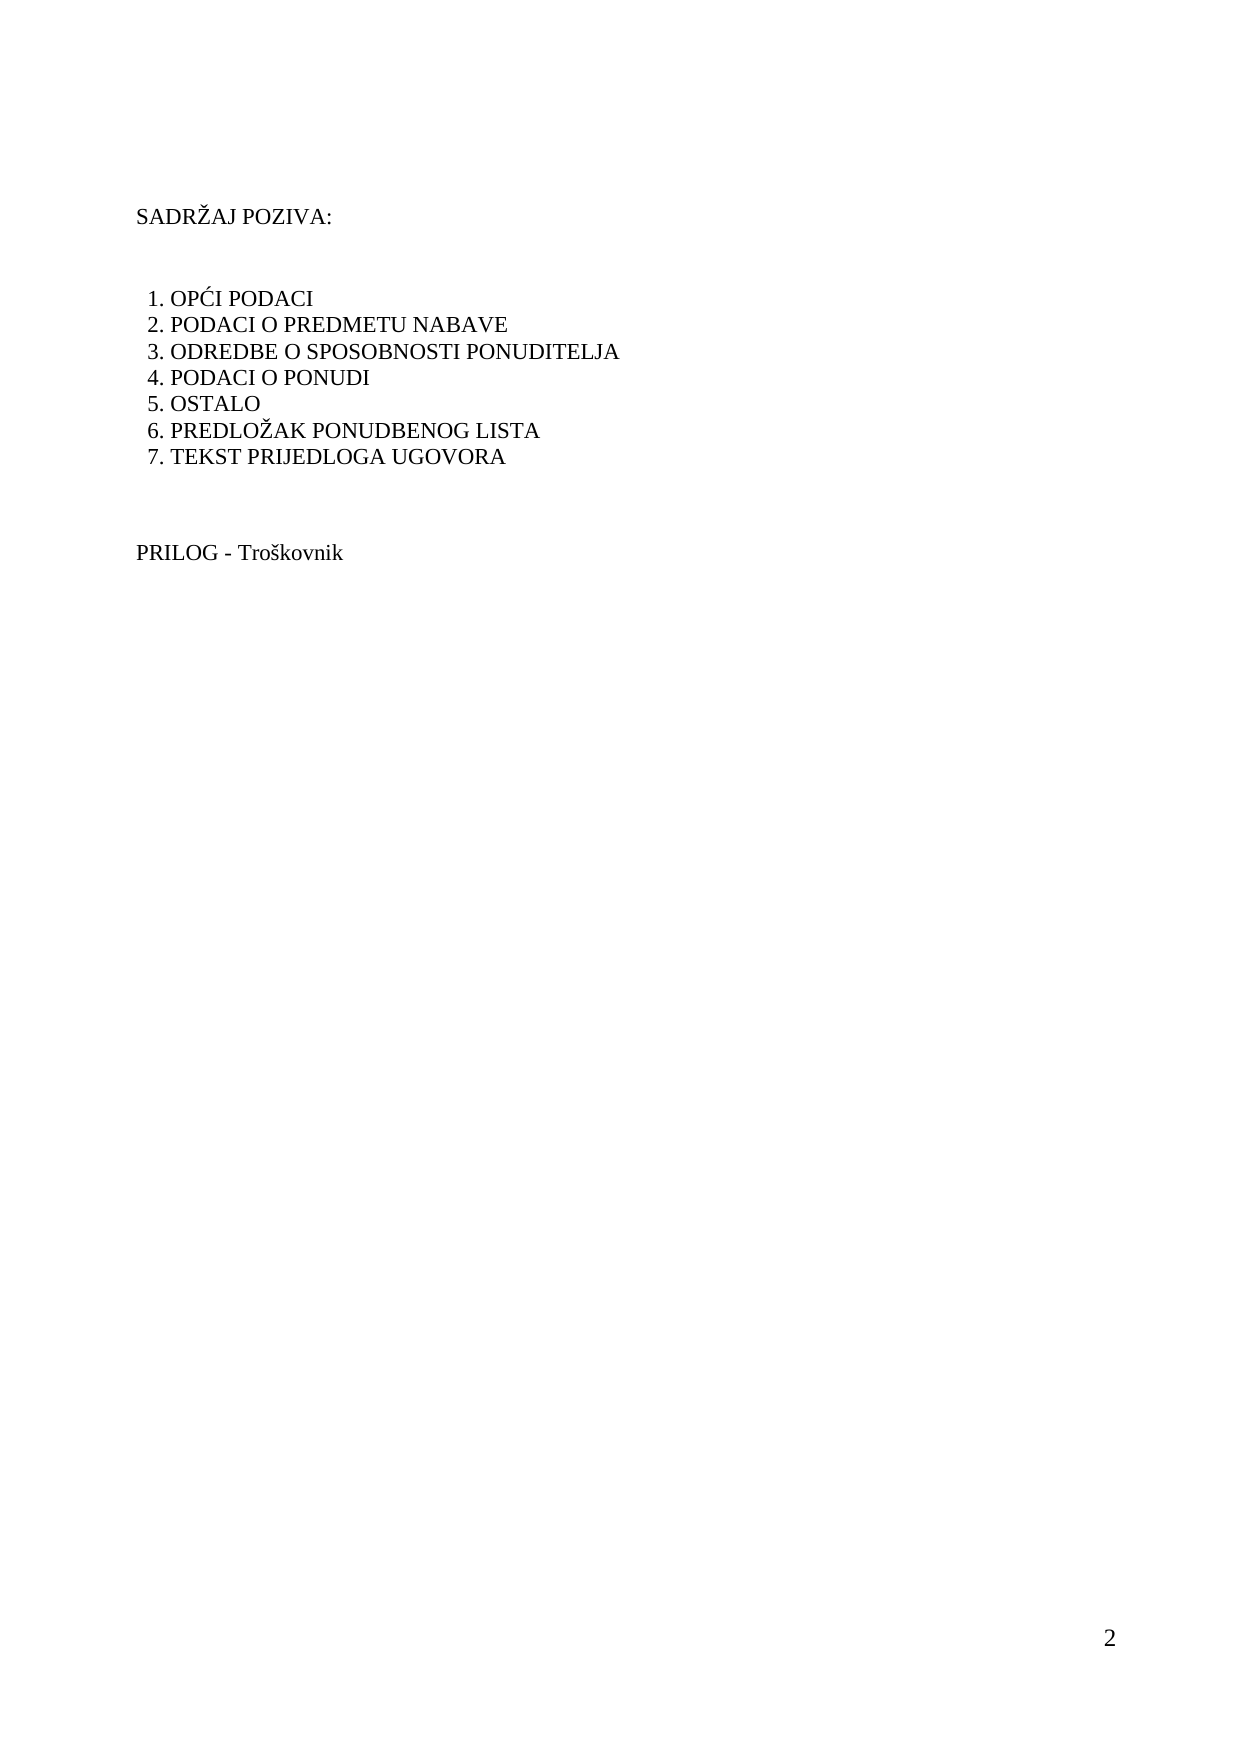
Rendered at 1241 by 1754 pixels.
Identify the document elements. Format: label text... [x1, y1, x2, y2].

text SADRŽAJ POZIVA: [136, 203, 1116, 229]
text 6. PREDLOŽAK PONUDBENOG LISTA [136, 417, 1116, 443]
text 7. TEKST PRIJEDLOGA UGOVORA [136, 443, 1116, 469]
text 1. OPĆI PODACI [136, 285, 1116, 311]
text 4. PODACI O PONUDI [136, 364, 1116, 391]
text 5. OSTALO [136, 391, 1116, 417]
text PRILOG - Troškovnik [136, 539, 1116, 565]
text 2. PODACI O PREDMETU NABAVE [136, 311, 1116, 338]
text 3. ODREDBE O SPOSOBNOSTI PONUDITELJA [136, 338, 1116, 364]
